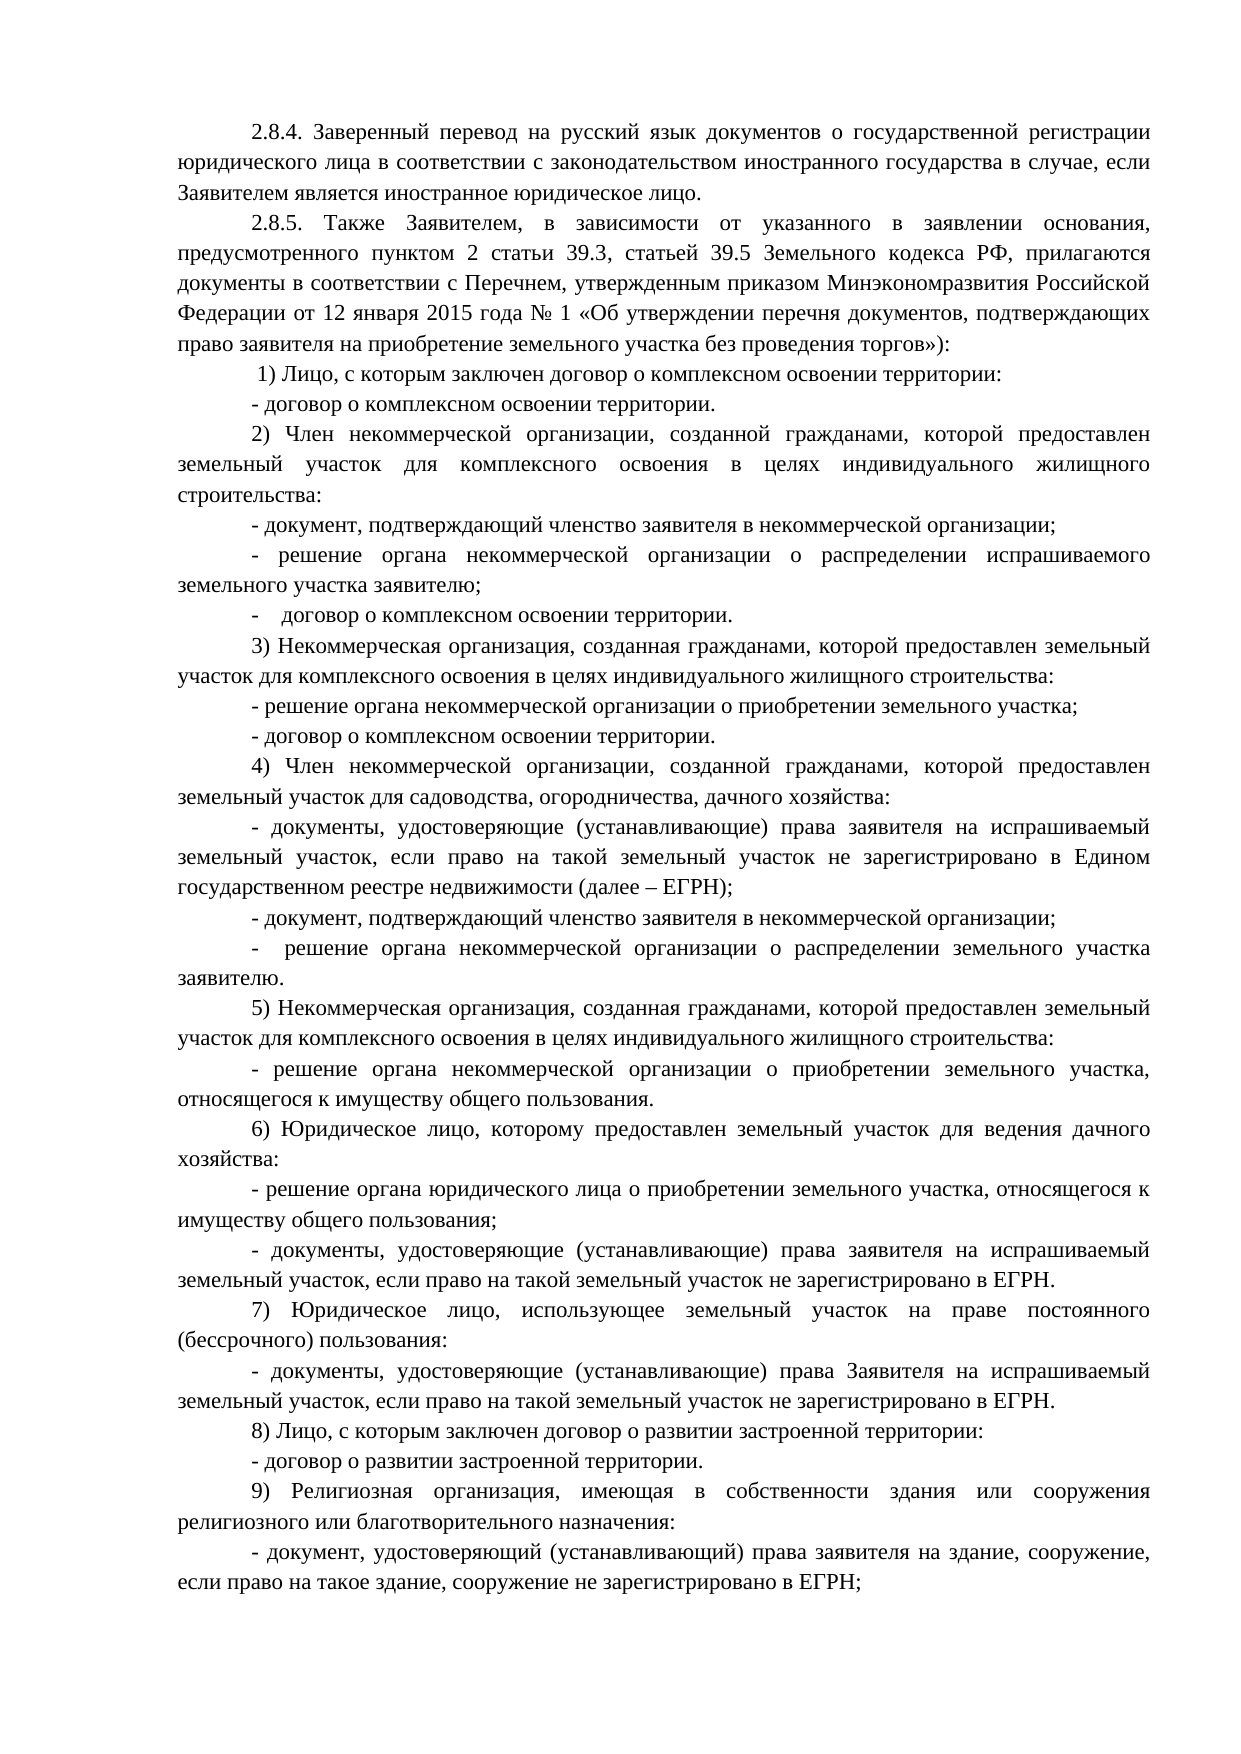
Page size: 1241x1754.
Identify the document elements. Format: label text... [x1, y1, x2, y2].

text - договор о комплексном освоении территории. [177, 722, 1152, 749]
text 1) Лицо, с которым заключен договор о комплексном освоении территории: [177, 360, 1152, 386]
text - документ, подтверждающий членство заявителя в некоммерческой организации; [177, 903, 1152, 930]
text - документ, подтверждающий членство заявителя в некоммерческой организации; [177, 511, 1152, 537]
text 4) Член некоммерческой организации, созданной гражданами, которой предоставлен земельный участок для садоводства, огородничества, дачного хозяйства: [177, 752, 1152, 809]
text - решение органа некоммерческой организации о приобретении земельного участка, относящегося к имуществу общего пользования. [177, 1054, 1152, 1111]
text 9) Религиозная организация, имеющая в собственности здания или сооружения религиозного или благотворительного назначения: [177, 1477, 1152, 1534]
text - документы, удостоверяющие (устанавливающие) права заявителя на испрашиваемый земельный участок, если право на такой земельный участок не зарегистрировано в ЕГРН. [177, 1236, 1152, 1292]
text - решение органа юридического лица о приобретении земельного участка, относящегося к имуществу общего пользования; [177, 1175, 1152, 1232]
text - решение органа некоммерческой организации о распределении земельного участка заявителю. [177, 934, 1152, 990]
text 2.8.5. Также Заявителем, в зависимости от указанного в заявлении основания, предусмотренного пунктом 2 статьи 39.3, статьей 39.5 Земельного кодекса РФ, прилагаются документы в соответствии с Перечнем, утвержденным приказом Минэкономразвития Российской Федерации от 12 января 2015 года № 1 «Об утверждении перечня документов, подтверждающих право заявителя на приобретение земельного участка без проведения торгов»): [177, 209, 1152, 356]
text - решение органа некоммерческой организации о приобретении земельного участка; [177, 692, 1152, 718]
text 6) Юридическое лицо, которому предоставлен земельный участок для ведения дачного хозяйства: [177, 1115, 1152, 1172]
text - договор о комплексном освоении территории. [177, 390, 1152, 416]
text - договор о комплексном освоении территории. [177, 601, 1152, 628]
text 3) Некоммерческая организация, созданная гражданами, которой предоставлен земельный участок для комплексного освоения в целях индивидуального жилищного строительства: [177, 632, 1152, 688]
text 2.8.4. Заверенный перевод на русский язык документов о государственной регистрации юридического лица в соответствии с законодательством иностранного государства в случае, если Заявителем является иностранное юридическое лицо. [177, 118, 1152, 205]
text 7) Юридическое лицо, использующее земельный участок на праве постоянного (бессрочного) пользования: [177, 1296, 1152, 1353]
text - документ, удостоверяющий (устанавливающий) права заявителя на здание, сооружение, если право на такое здание, сооружение не зарегистрировано в ЕГРН; [177, 1538, 1152, 1594]
text 5) Некоммерческая организация, созданная гражданами, которой предоставлен земельный участок для комплексного освоения в целях индивидуального жилищного строительства: [177, 994, 1152, 1051]
text - документы, удостоверяющие (устанавливающие) права заявителя на испрашиваемый земельный участок, если право на такой земельный участок не зарегистрировано в Едином государственном реестре недвижимости (далее – ЕГРН); [177, 813, 1152, 900]
text - документы, удостоверяющие (устанавливающие) права Заявителя на испрашиваемый земельный участок, если право на такой земельный участок не зарегистрировано в ЕГРН. [177, 1357, 1152, 1413]
text - решение органа некоммерческой организации о распределении испрашиваемого земельного участка заявителю; [177, 541, 1152, 598]
text 2) Член некоммерческой организации, созданной гражданами, которой предоставлен земельный участок для комплексного освоения в целях индивидуального жилищного строительства: [177, 420, 1152, 507]
text - договор о развитии застроенной территории. [177, 1447, 1152, 1474]
text 8) Лицо, с которым заключен договор о развитии застроенной территории: [177, 1417, 1152, 1443]
